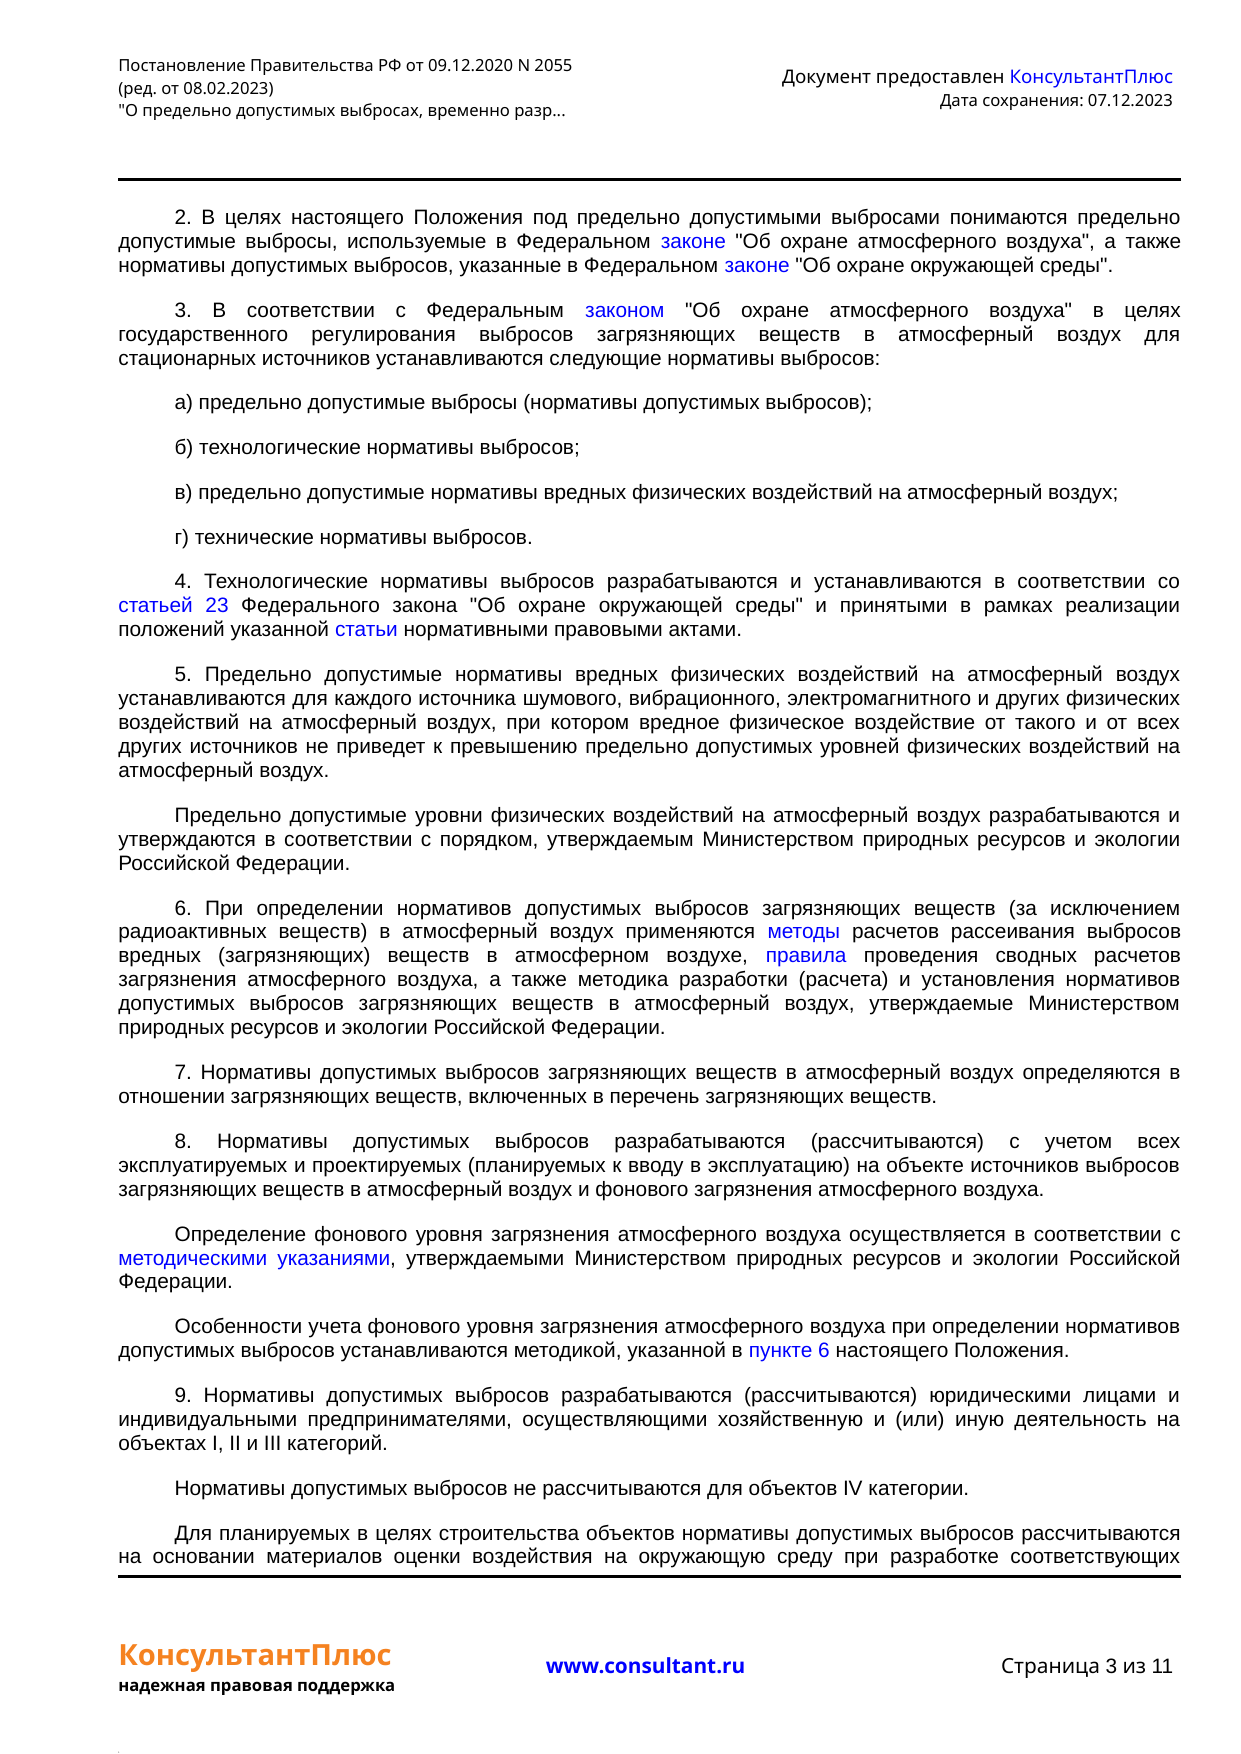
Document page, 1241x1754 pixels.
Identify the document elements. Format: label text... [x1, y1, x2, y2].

text 3. В соответствии с Федеральным законом "Об охране атмосферного воздуха" в целях государственного регулирования выбросов загрязняющих веществ в атмосферный воздух для стационарных источников устанавливаются следующие нормативы выбросов: [118, 297, 1181, 369]
text Предельно допустимые уровни физических воздействий на атмосферный воздух разрабатываются и утверждаются в соответствии с порядком, утверждаемым Министерством природных ресурсов и экологии Российской Федерации. [118, 803, 1181, 874]
text 8. Нормативы допустимых выбросов разрабатываются (рассчитываются) с учетом всех эксплуатируемых и проектируемых (планируемых к вводу в эксплуатацию) на объекте источников выбросов загрязняющих веществ в атмосферный воздух и фонового загрязнения атмосферного воздуха. [118, 1129, 1181, 1201]
text Особенности учета фонового уровня загрязнения атмосферного воздуха при определении нормативов допустимых выбросов устанавливаются методикой, указанной в пункте 6 настоящего Положения. [118, 1314, 1181, 1362]
text 5. Предельно допустимые нормативы вредных физических воздействий на атмосферный воздух устанавливаются для каждого источника шумового, вибрационного, электромагнитного и других физических воздействий на атмосферный воздух, при котором вредное физическое воздействие от такого и от всех других источников не приведет к превышению предельно допустимых уровней физических воздействий на атмосферный воздух. [118, 662, 1181, 782]
text Нормативы допустимых выбросов не рассчитываются для объектов IV категории. [118, 1476, 1181, 1499]
text г) технические нормативы выбросов. [118, 524, 1181, 548]
text 4. Технологические нормативы выбросов разрабатываются и устанавливаются в соответствии со статьей 23 Федерального закона "Об охране окружающей среды" и принятыми в рамках реализации положений указанной статьи нормативными правовыми актами. [118, 569, 1181, 641]
text 9. Нормативы допустимых выбросов разрабатываются (рассчитываются) юридическими лицами и индивидуальными предпринимателями, осуществляющими хозяйственную и (или) иную деятельность на объектах I, II и III категорий. [118, 1383, 1181, 1455]
text 2. В целях настоящего Положения под предельно допустимыми выбросами понимаются предельно допустимые выбросы, используемые в Федеральном законе "Об охране атмосферного воздуха", а также нормативы допустимых выбросов, указанные в Федеральном законе "Об охране окружающей среды". [118, 205, 1181, 277]
text 7. Нормативы допустимых выбросов загрязняющих веществ в атмосферный воздух определяются в отношении загрязняющих веществ, включенных в перечень загрязняющих веществ. [118, 1060, 1181, 1108]
text в) предельно допустимые нормативы вредных физических воздействий на атмосферный воздух; [118, 480, 1181, 504]
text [118, 1520, 1181, 1568]
text Определение фонового уровня загрязнения атмосферного воздуха осуществляется в соответствии с методическими указаниями, утверждаемыми Министерством природных ресурсов и экологии Российской Федерации. [118, 1221, 1181, 1293]
text а) предельно допустимые выбросы (нормативы допустимых выбросов); [118, 390, 1181, 414]
text б) технологические нормативы выбросов; [118, 435, 1181, 459]
text 6. При определении нормативов допустимых выбросов загрязняющих веществ (за исключением радиоактивных веществ) в атмосферный воздух применяются методы расчетов рассеивания выбросов вредных (загрязняющих) веществ в атмосферном воздухе, правила проведения сводных расчетов загрязнения атмосферного воздуха, а также методика разработки (расчета) и установления нормативов допустимых выбросов загрязняющих веществ в атмосферный воздух, утверждаемые Министерством природных ресурсов и экологии Российской Федерации. [118, 895, 1181, 1039]
